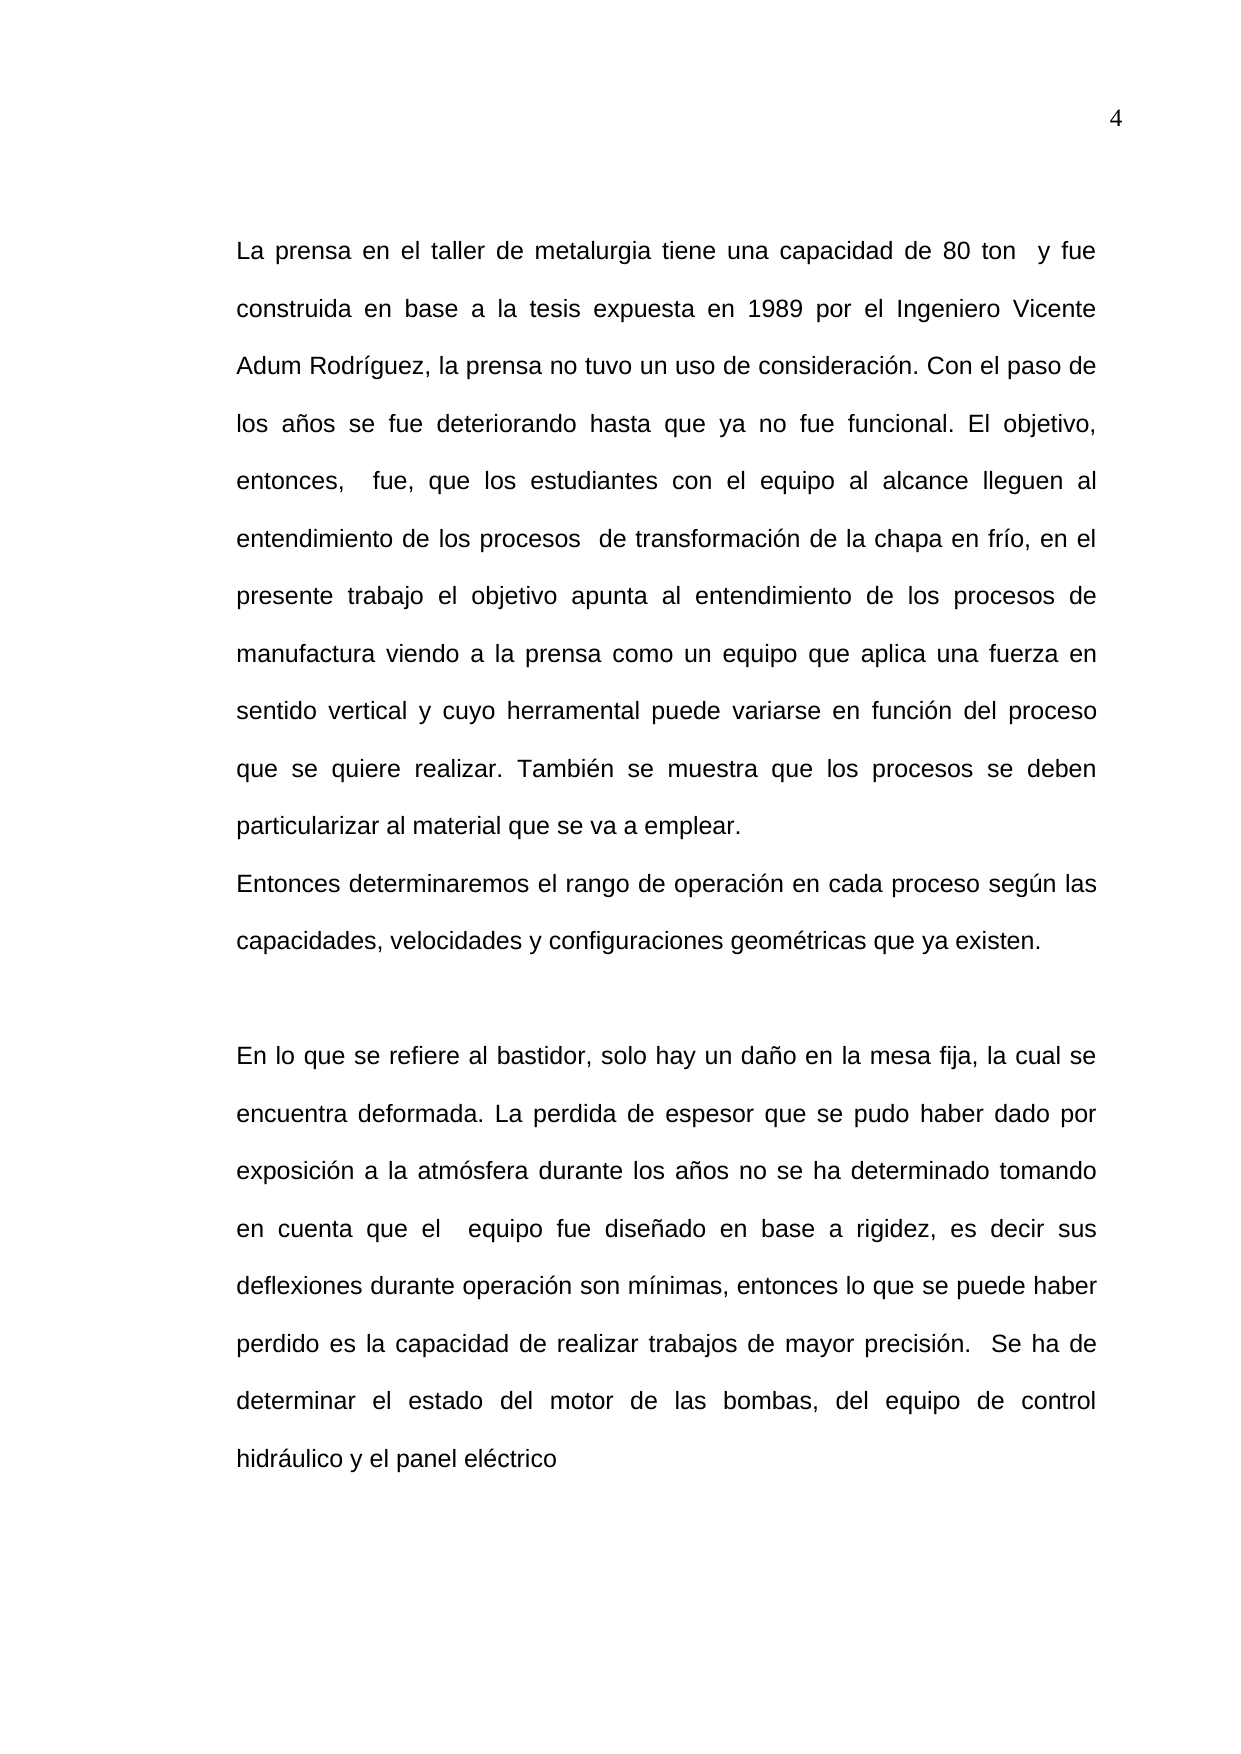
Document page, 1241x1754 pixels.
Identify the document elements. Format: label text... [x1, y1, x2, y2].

text En lo que se refiere al bastidor, solo hay un daño en la mesa fija, la cual se encuentra deformada. La perdida de espesor que se pudo haber dado por exposición a la atmósfera durante los años no se ha determinado tomando en cuenta que el equipo fue diseñado en base a rigidez, es decir sus deflexiones durante operación son mínimas, entonces lo que se puede haber perdido es la capacidad de realizar trabajos de mayor precisión. Se ha de determinar el estado del motor de las bombas, del equipo de control hidráulico y el panel eléctrico [236, 1041, 1098, 1472]
text La prensa en el taller de metalurgia tiene una capacidad de 80 ton y fue construida en base a la tesis expuesta en 1989 por el Ingeniero Vicente Adum Rodríguez, la prensa no tuvo un uso de consideración. Con el paso de los años se fue deteriorando hasta que ya no fue funcional. El objetivo, entonces, fue, que los estudiantes con el equipo al alcance lleguen al entendimiento de los procesos de transformación de la chapa en frío, en el presente trabajo el objetivo apunta al entendimiento de los procesos de manufactura viendo a la prensa como un equipo que aplica una fuerza en sentido vertical y cuyo herramental puede variarse en función del proceso que se quiere realizar. También se muestra que los procesos se deben particularizar al material que se va a emplear. [236, 236, 1098, 840]
text Entonces determinaremos el rango de operación en cada proceso según las capacidades, velocidades y configuraciones geométricas que ya existen. [236, 869, 1098, 955]
